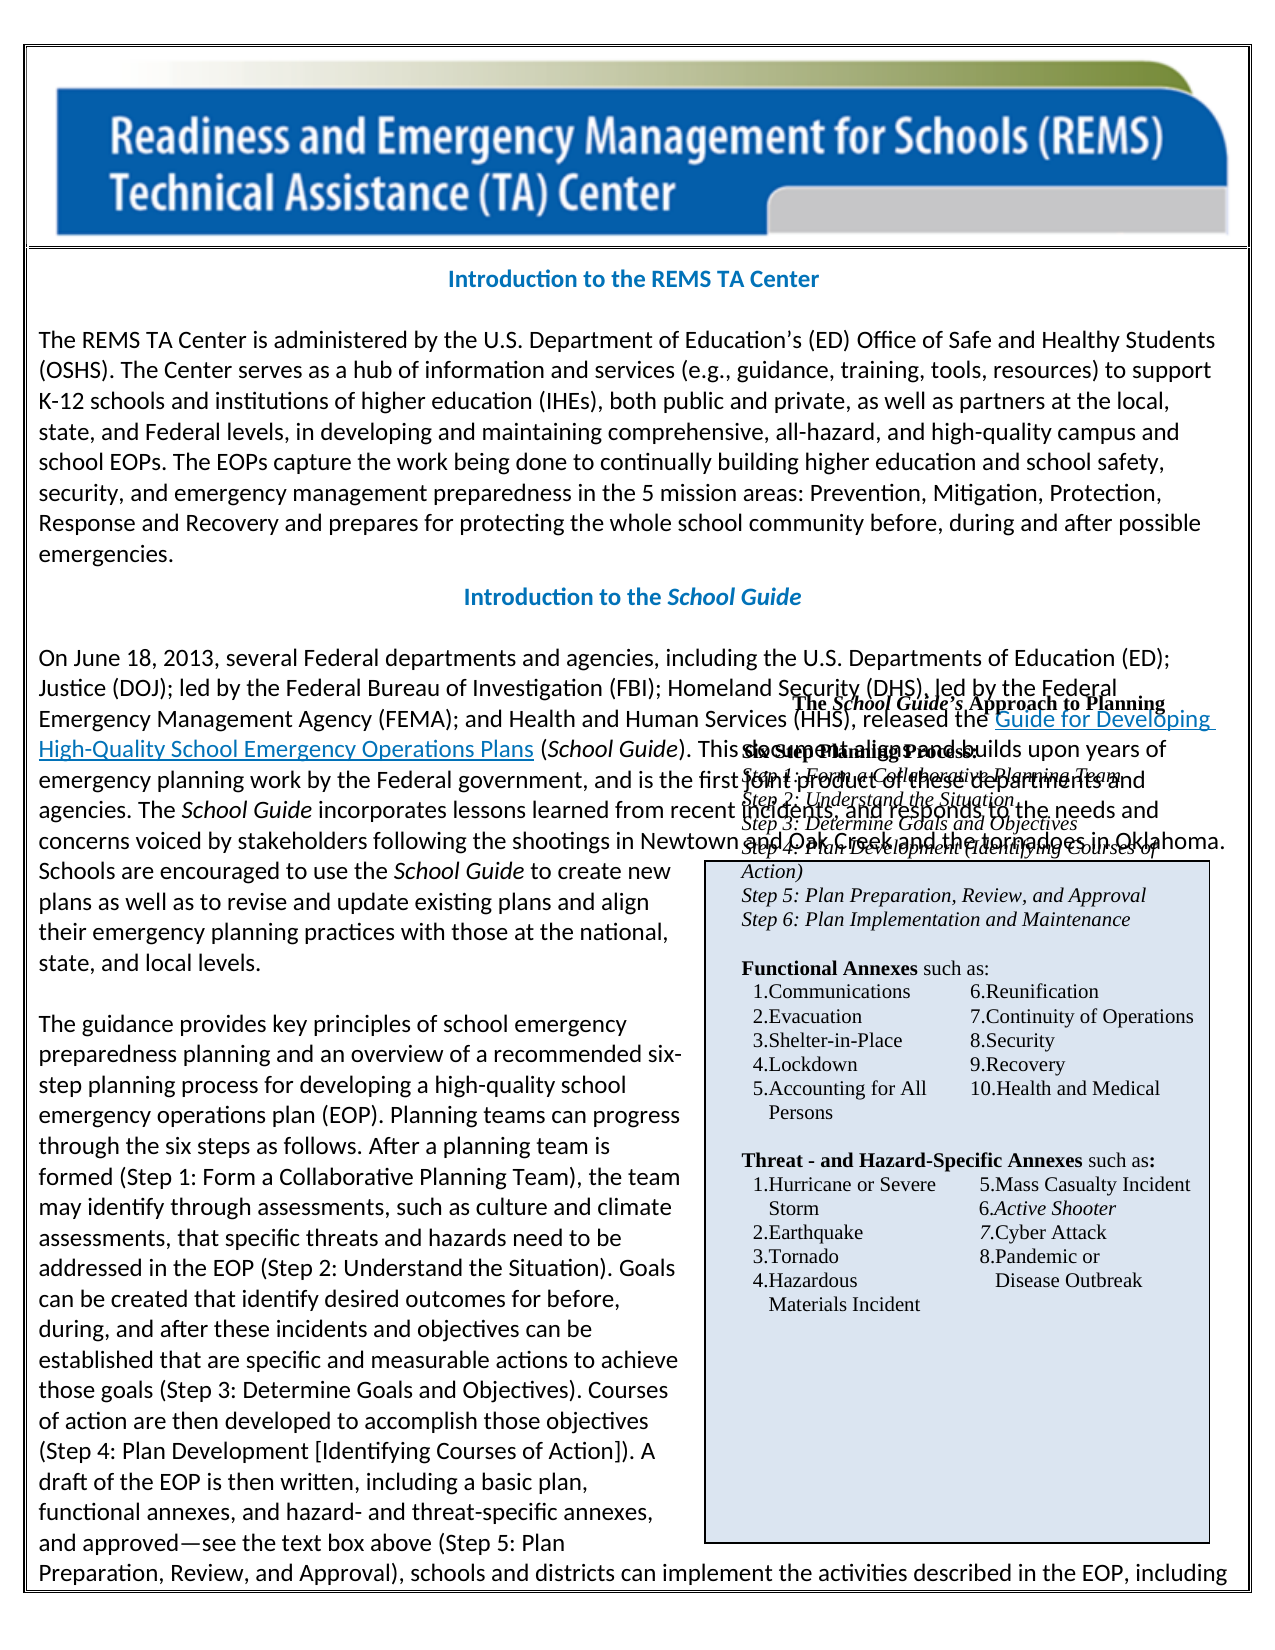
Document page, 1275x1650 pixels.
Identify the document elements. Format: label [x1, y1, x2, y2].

picture [26, 48, 1241, 244]
table_cell [25, 246, 1250, 1589]
table_header [27, 47, 1248, 246]
